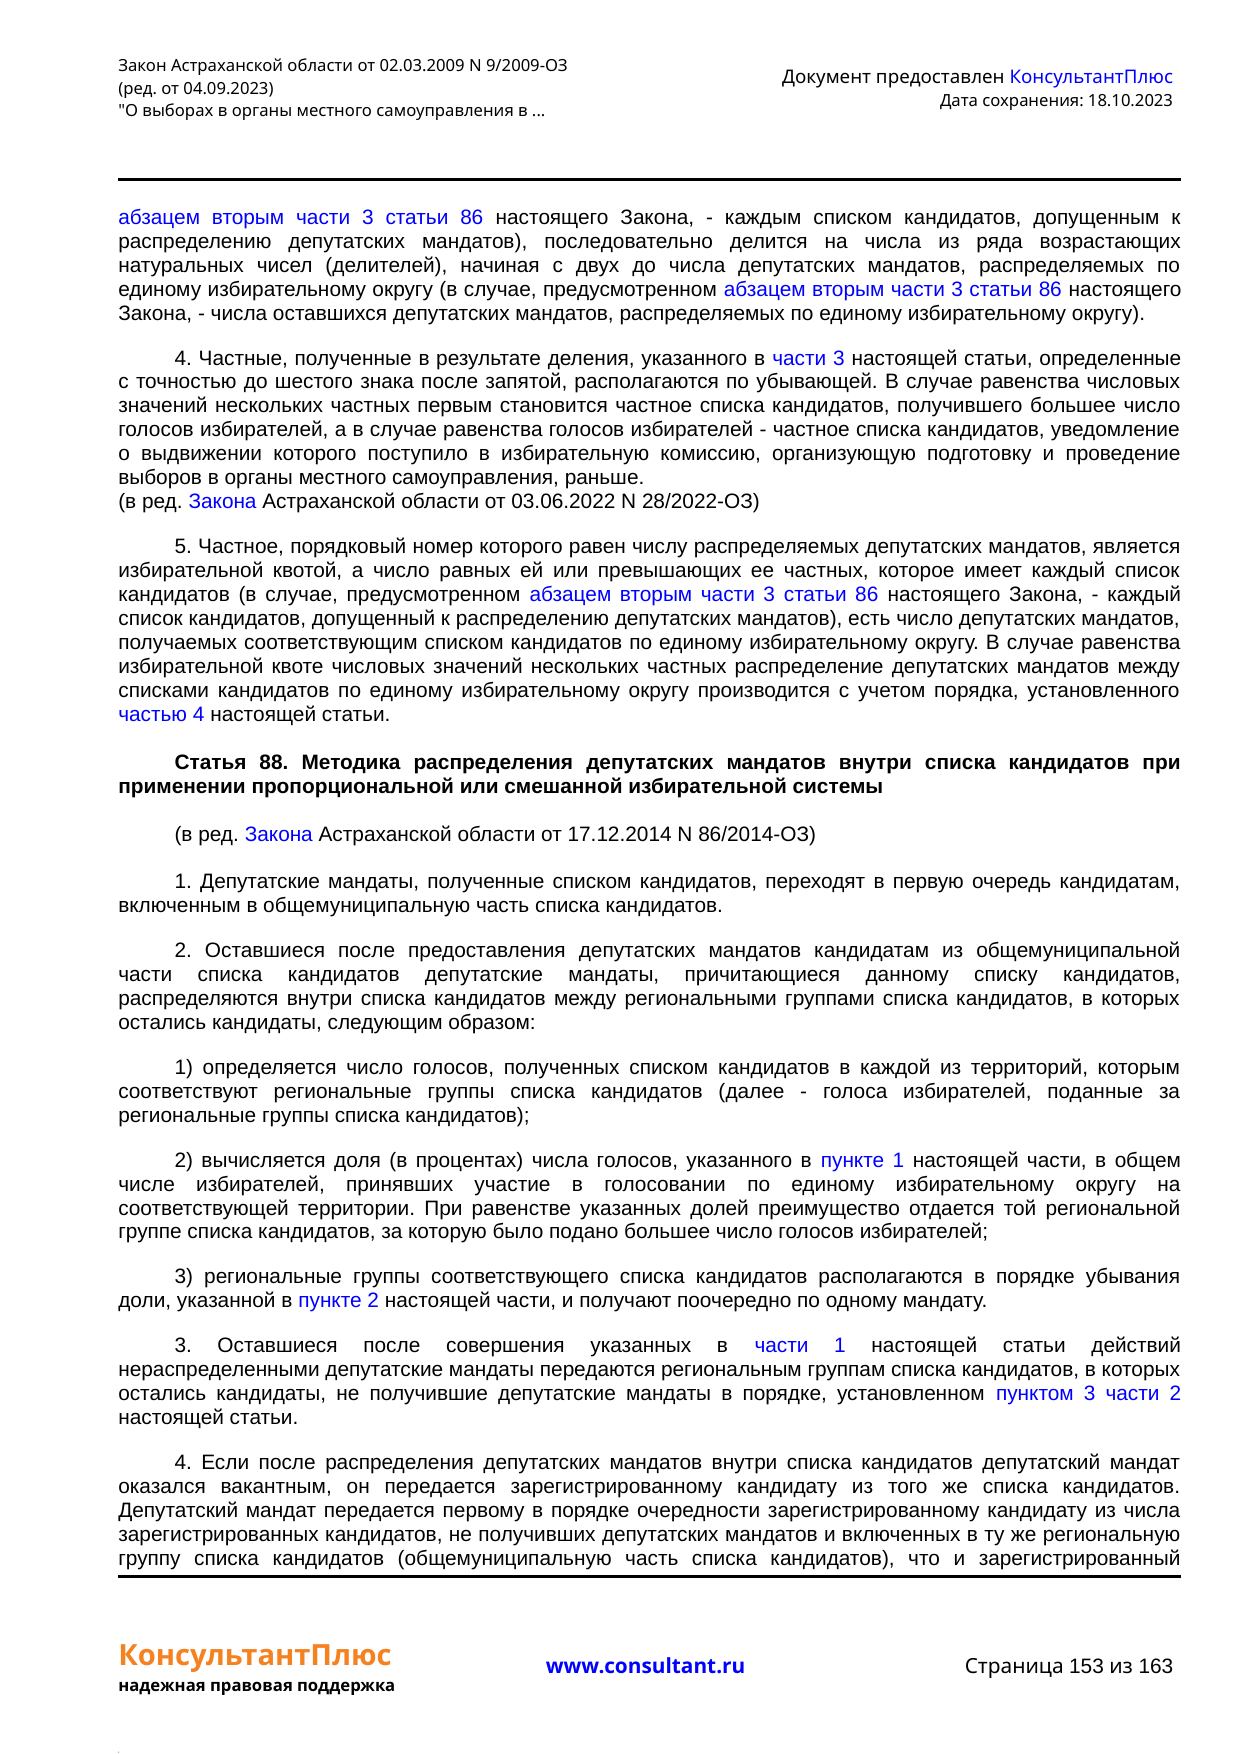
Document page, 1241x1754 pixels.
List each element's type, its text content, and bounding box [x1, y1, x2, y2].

text 5. Частное, порядковый номер которого равен числу распределяемых депутатских мандатов, является избирательной квотой, а число равных ей или превышающих ее частных, которое имеет каждый список кандидатов (в случае, предусмотренном абзацем вторым части 3 статьи 86 настоящего Закона, - каждый список кандидатов, допущенный к распределению депутатских мандатов), есть число депутатских мандатов, получаемых соответствующим списком кандидатов по единому избирательному округу. В случае равенства избирательной квоте числовых значений нескольких частных распределение депутатских мандатов между списками кандидатов по единому избирательному округу производится с учетом порядка, установленного частью 4 настоящей статьи. [118, 534, 1181, 726]
text (в ред. Закона Астраханской области от 03.06.2022 N 28/2022-ОЗ) [118, 489, 1181, 513]
title Статья 88. Методика распределения депутатских мандатов внутри списка кандидатов при применении пропорциональной или смешанной избирательной системы [118, 749, 1181, 797]
text 3. Оставшиеся после совершения указанных в части 1 настоящей статьи действий нераспределенными депутатские мандаты передаются региональным группам списка кандидатов, в которых остались кандидаты, не получившие депутатские мандаты в порядке, установленном пунктом 3 части 2 настоящей статьи. [118, 1333, 1181, 1429]
text 1) определяется число голосов, полученных списком кандидатов в каждой из территорий, которым соответствуют региональные группы списка кандидатов (далее - голоса избирателей, поданные за региональные группы списка кандидатов); [118, 1055, 1181, 1127]
text (в ред. Закона Астраханской области от 17.12.2014 N 86/2014-ОЗ) [118, 821, 1181, 845]
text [118, 1449, 1181, 1569]
text 1. Депутатские мандаты, полученные списком кандидатов, переходят в первую очередь кандидатам, включенным в общемуниципальную часть списка кандидатов. [118, 869, 1181, 917]
text 4. Частные, полученные в результате деления, указанного в части 3 настоящей статьи, определенные с точностью до шестого знака после запятой, располагаются по убывающей. В случае равенства числовых значений нескольких частных первым становится частное списка кандидатов, получившего большее число голосов избирателей, а в случае равенства голосов избирателей - частное списка кандидатов, уведомление о выдвижении которого поступило в избирательную комиссию, организующую подготовку и проведение выборов в органы местного самоуправления, раньше. [118, 345, 1181, 489]
text 2) вычисляется доля (в процентах) числа голосов, указанного в пункте 1 настоящей части, в общем числе избирателей, принявших участие в голосовании по единому избирательному округу на соответствующей территории. При равенстве указанных долей преимущество отдается той региональной группе списка кандидатов, за которую было подано большее число голосов избирателей; [118, 1147, 1181, 1243]
text 3) региональные группы соответствующего списка кандидатов располагаются в порядке убывания доли, указанной в пункте 2 настоящей части, и получают поочередно по одному мандату. [118, 1264, 1181, 1312]
text 2. Оставшиеся после предоставления депутатских мандатов кандидатам из общемуниципальной части списка кандидатов депутатские мандаты, причитающиеся данному списку кандидатов, распределяются внутри списка кандидатов между региональными группами списка кандидатов, в которых остались кандидаты, следующим образом: [118, 938, 1181, 1034]
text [118, 205, 1181, 324]
